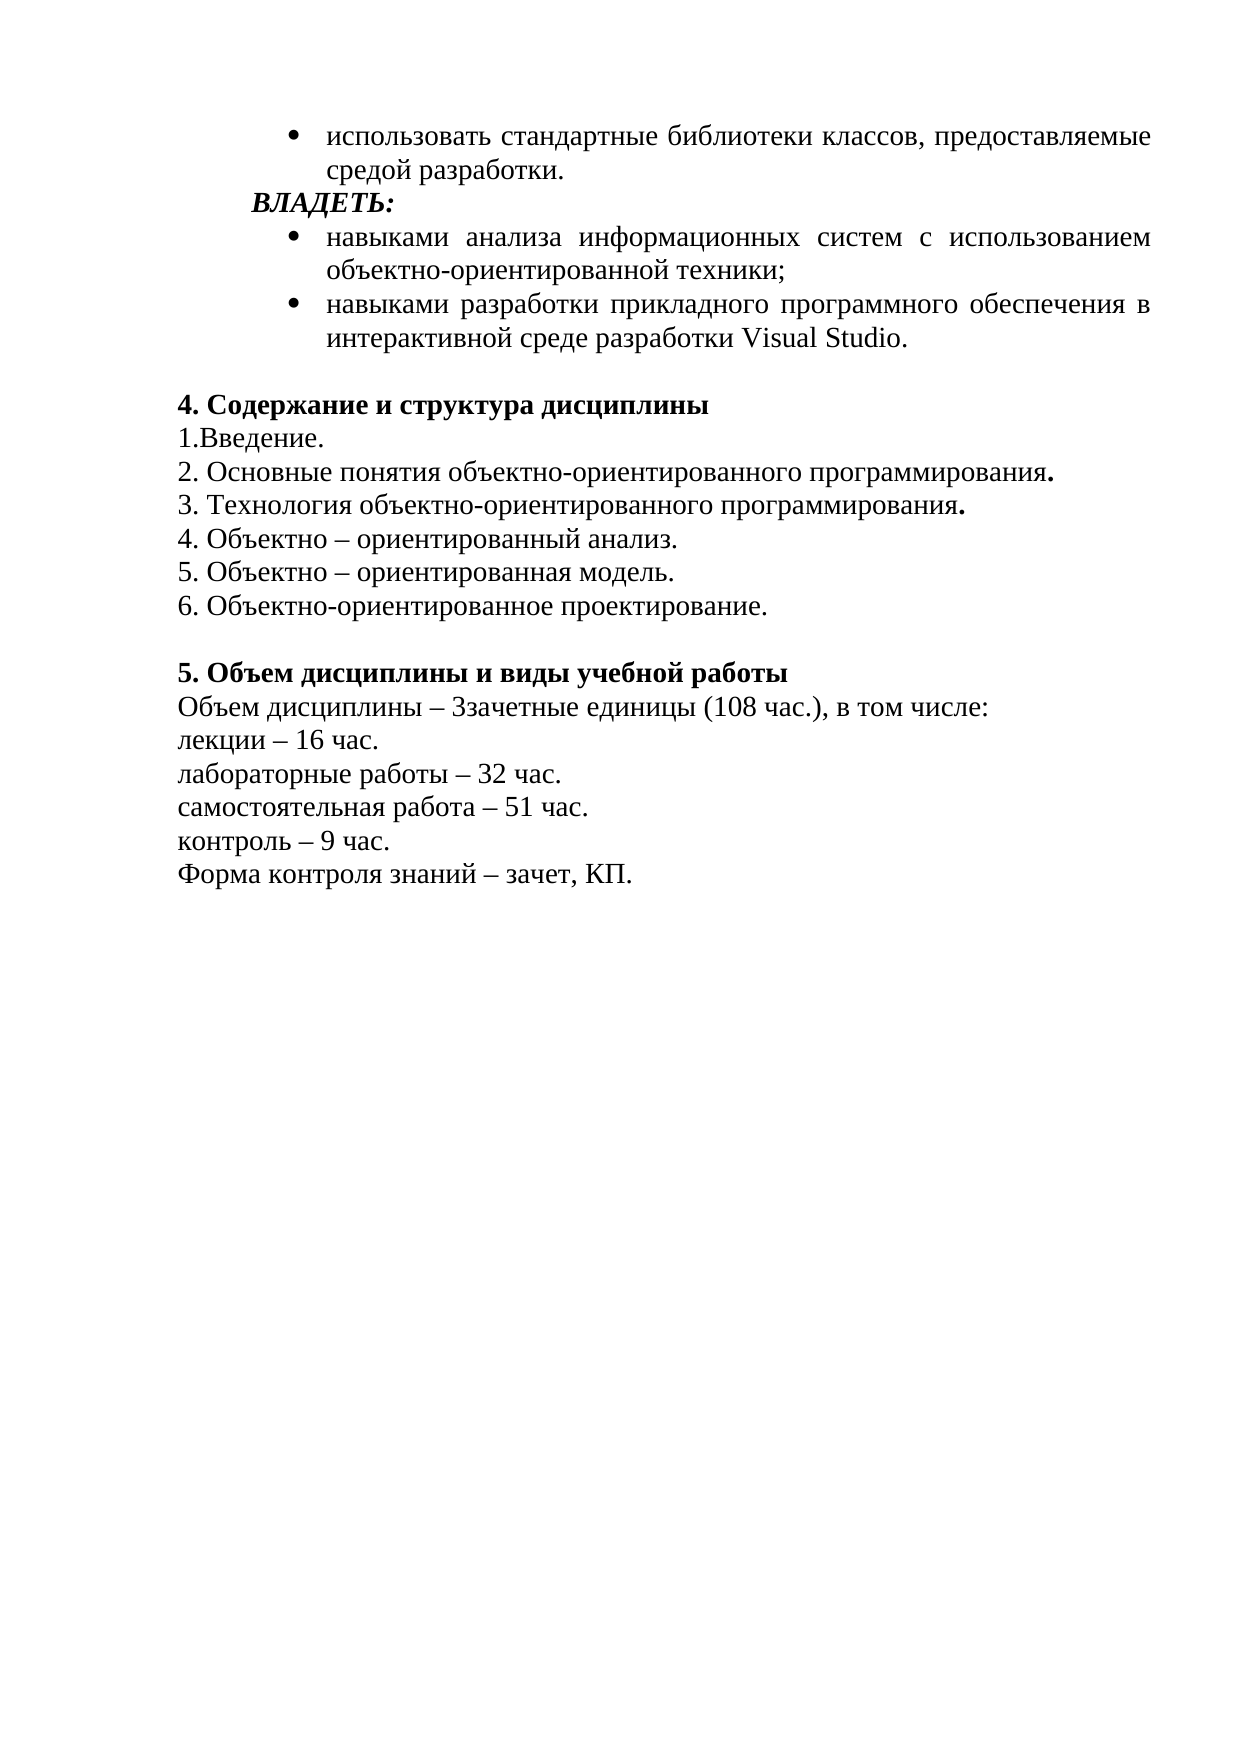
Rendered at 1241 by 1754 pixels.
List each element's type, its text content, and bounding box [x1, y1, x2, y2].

text 4. Объектно – ориентированный анализ. [177, 521, 1152, 554]
text 3. Технология объектно-ориентированного программирования. [177, 487, 1152, 521]
text 5. Объем дисциплины и виды учебной работы [177, 655, 1152, 689]
list навыками анализа информационных систем с использованием объектно-ориентированной техники; [288, 219, 1152, 286]
list навыками разработки прикладного программного обеспечения в интерактивной среде разработки Visual Studio. [288, 286, 1152, 353]
text 4. Содержание и структура дисциплины [177, 387, 1152, 420]
text Форма контроля знаний – зачет, КП. [177, 856, 1152, 890]
text Объем дисциплины – 3зачетные единицы (108 час.), в том числе: [177, 689, 1152, 722]
text 5. Объектно – ориентированная модель. [177, 554, 1152, 588]
text самостоятельная работа – 51 час. [177, 789, 1152, 823]
text лекции – 16 час. [177, 722, 1152, 756]
text контроль – 9 час. [177, 823, 1152, 856]
text лабораторные работы – 32 час. [177, 756, 1152, 789]
text ВЛАДЕТЬ: [251, 185, 1152, 219]
text 1.Введение. [177, 420, 1152, 454]
text 6. Объектно-ориентированное проектирование. [177, 588, 1152, 622]
text 2. Основные понятия объектно-ориентированного программирования. [177, 454, 1152, 487]
list использовать стандартные библиотеки классов, предоставляемые средой разработки. [288, 118, 1152, 185]
